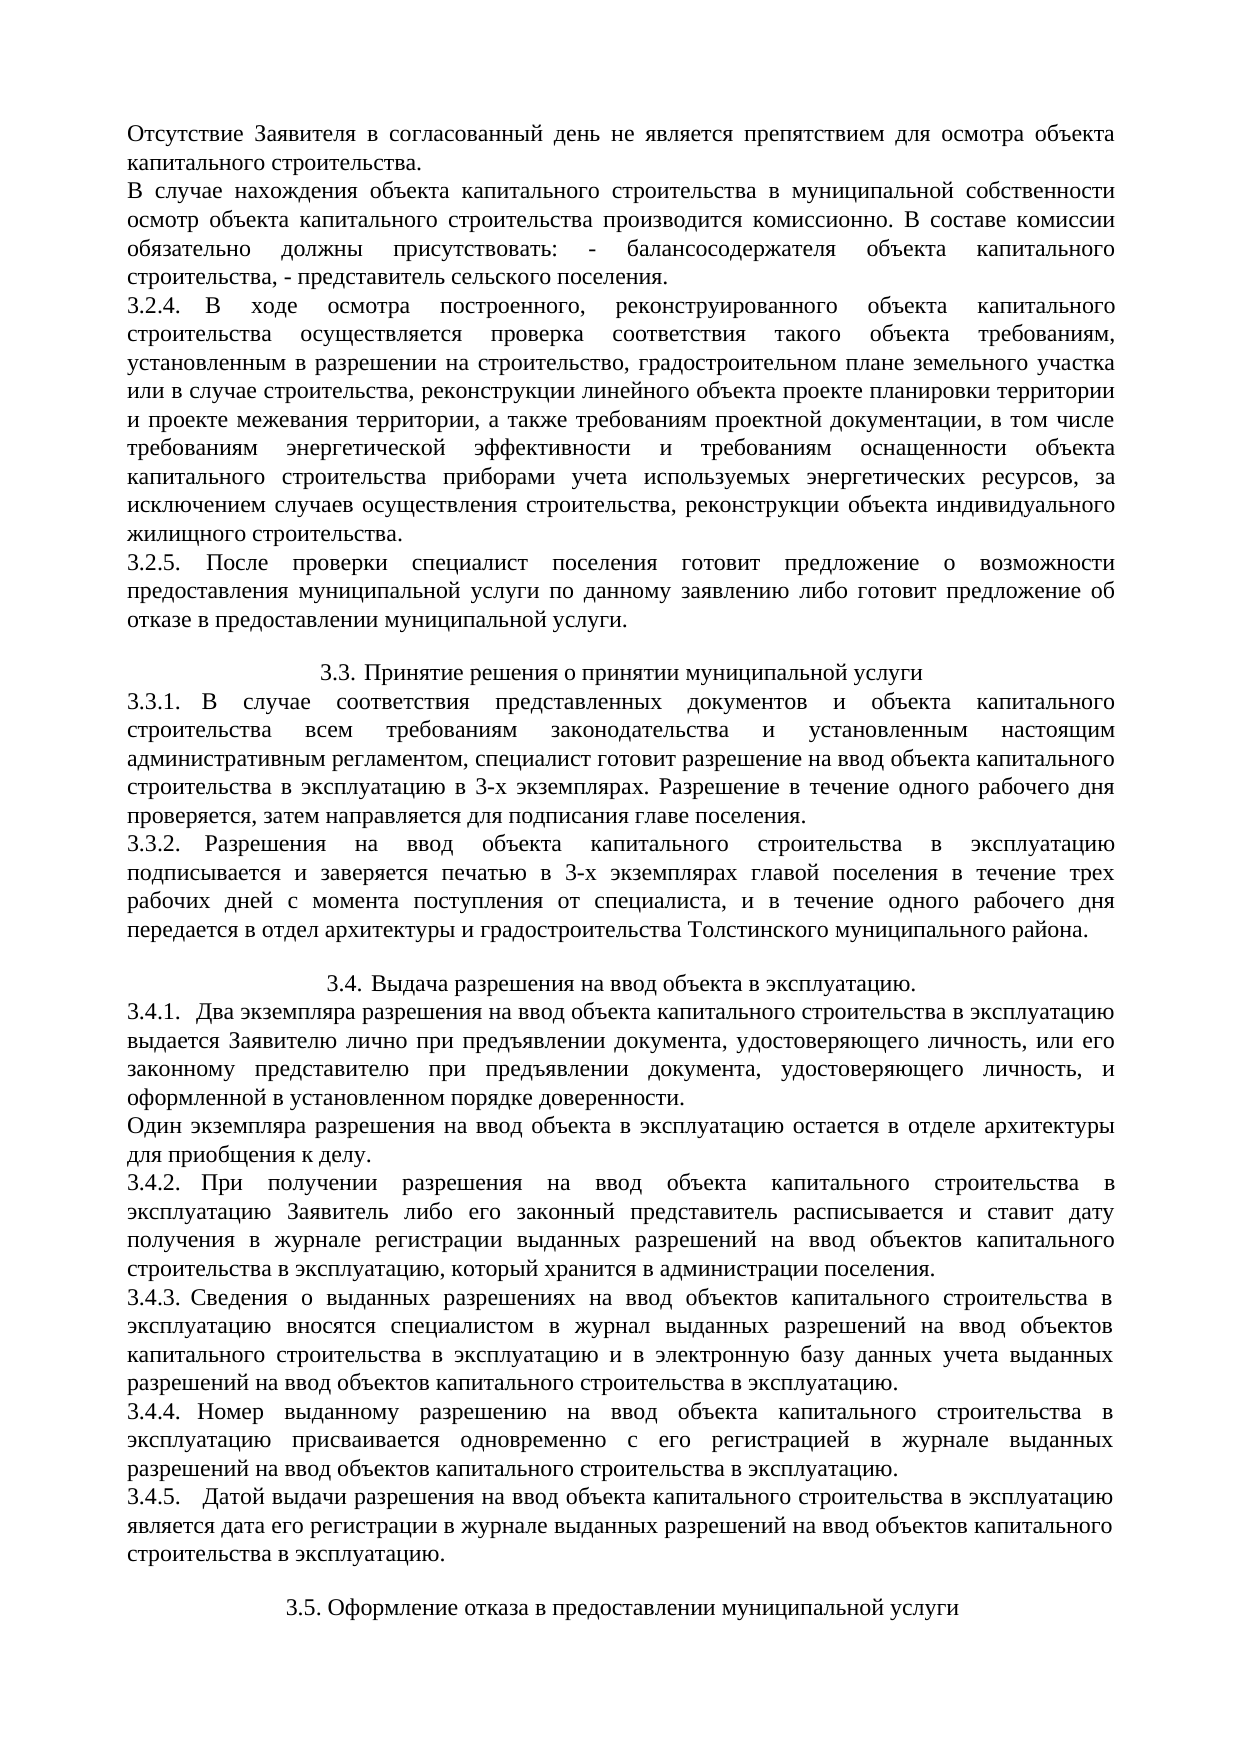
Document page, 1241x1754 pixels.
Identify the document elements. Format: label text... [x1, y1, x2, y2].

list Датой выдачи разрешения на ввод объекта капитального строительства в эксплуатацию является дата его регистрации в журнале выданных разрешений на ввод объектов капитального строительства в эксплуатацию. [127, 1482, 1114, 1568]
list Выдача разрешения на ввод объекта в эксплуатацию. [123, 968, 1121, 997]
text В случае нахождения объекта капитального строительства в муниципальной собственности осмотр объекта капитального строительства производится комиссионно. В составе комиссии обязательно должны присутствовать: - балансосодержателя объекта капитального строительства, - представитель сельского поселения. [127, 176, 1116, 290]
text Один экземпляра разрешения на ввод объекта в эксплуатацию остается в отделе архитектуры для приобщения к делу. [127, 1111, 1116, 1168]
list В случае соответствия представленных документов и объекта капитального строительства всем требованиям законодательства и установленным настоящим административным регламентом, специалист готовит разрешение на ввод объекта капитального строительства в эксплуатацию в 3-х экземплярах. Разрешение в течение одного рабочего дня проверяется, затем направляется для подписания главе поселения. [127, 686, 1116, 829]
list Сведения о выданных разрешениях на ввод объектов капитального строительства в эксплуатацию вносятся специалистом в журнал выданных разрешений на ввод объектов капитального строительства в эксплуатацию и в электронную базу данных учета выданных разрешений на ввод объектов капитального строительства в эксплуатацию. [127, 1282, 1114, 1396]
list Принятие решения о принятии муниципальной услуги [123, 658, 1121, 686]
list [127, 119, 1116, 176]
list В ходе осмотра построенного, реконструированного объекта капитального строительства осуществляется проверка соответствия такого объекта требованиям, установленным в разрешении на строительство, градостроительном плане земельного участка или в случае строительства, реконструкции линейного объекта проекте планировки территории и проекте межевания территории, а также требованиям проектной документации, в том числе требованиям энергетической эффективности и требованиям оснащенности объекта капитального строительства приборами учета используемых энергетических ресурсов, за исключением случаев осуществления строительства, реконструкции объекта индивидуального жилищного строительства. [127, 290, 1116, 547]
list Номер выданному разрешению на ввод объекта капитального строительства в эксплуатацию присваивается одновременно с его регистрацией в журнале выданных разрешений на ввод объектов капитального строительства в эксплуатацию. [127, 1396, 1114, 1482]
list Разрешения на ввод объекта капитального строительства в эксплуатацию подписывается и заверяется печатью в 3-х экземплярах главой поселения в течение трех рабочих дней с момента поступления от специалиста, и в течение одного рабочего дня передается в отдел архитектуры и градостроительства Толстинского муниципального района. [127, 829, 1116, 943]
list После проверки специалист поселения готовит предложение о возможности предоставления муниципальной услуги по данному заявлению либо готовит предложение об отказе в предоставлении муниципальной услуги. [127, 547, 1116, 633]
list Два экземпляра разрешения на ввод объекта капитального строительства в эксплуатацию выдается Заявителю лично при предъявлении документа, удостоверяющего личность, или его законному представителю при предъявлении документа, удостоверяющего личность, и оформленной в установленном порядке доверенности. [127, 997, 1116, 1111]
text 3.5. Оформление отказа в предоставлении муниципальной услуги [125, 1593, 1121, 1621]
list При получении разрешения на ввод объекта капитального строительства в эксплуатацию Заявитель либо его законный представитель расписывается и ставит дату получения в журнале регистрации выданных разрешений на ввод объектов капитального строительства в эксплуатацию, который хранится в администрации поселения. [127, 1168, 1116, 1282]
